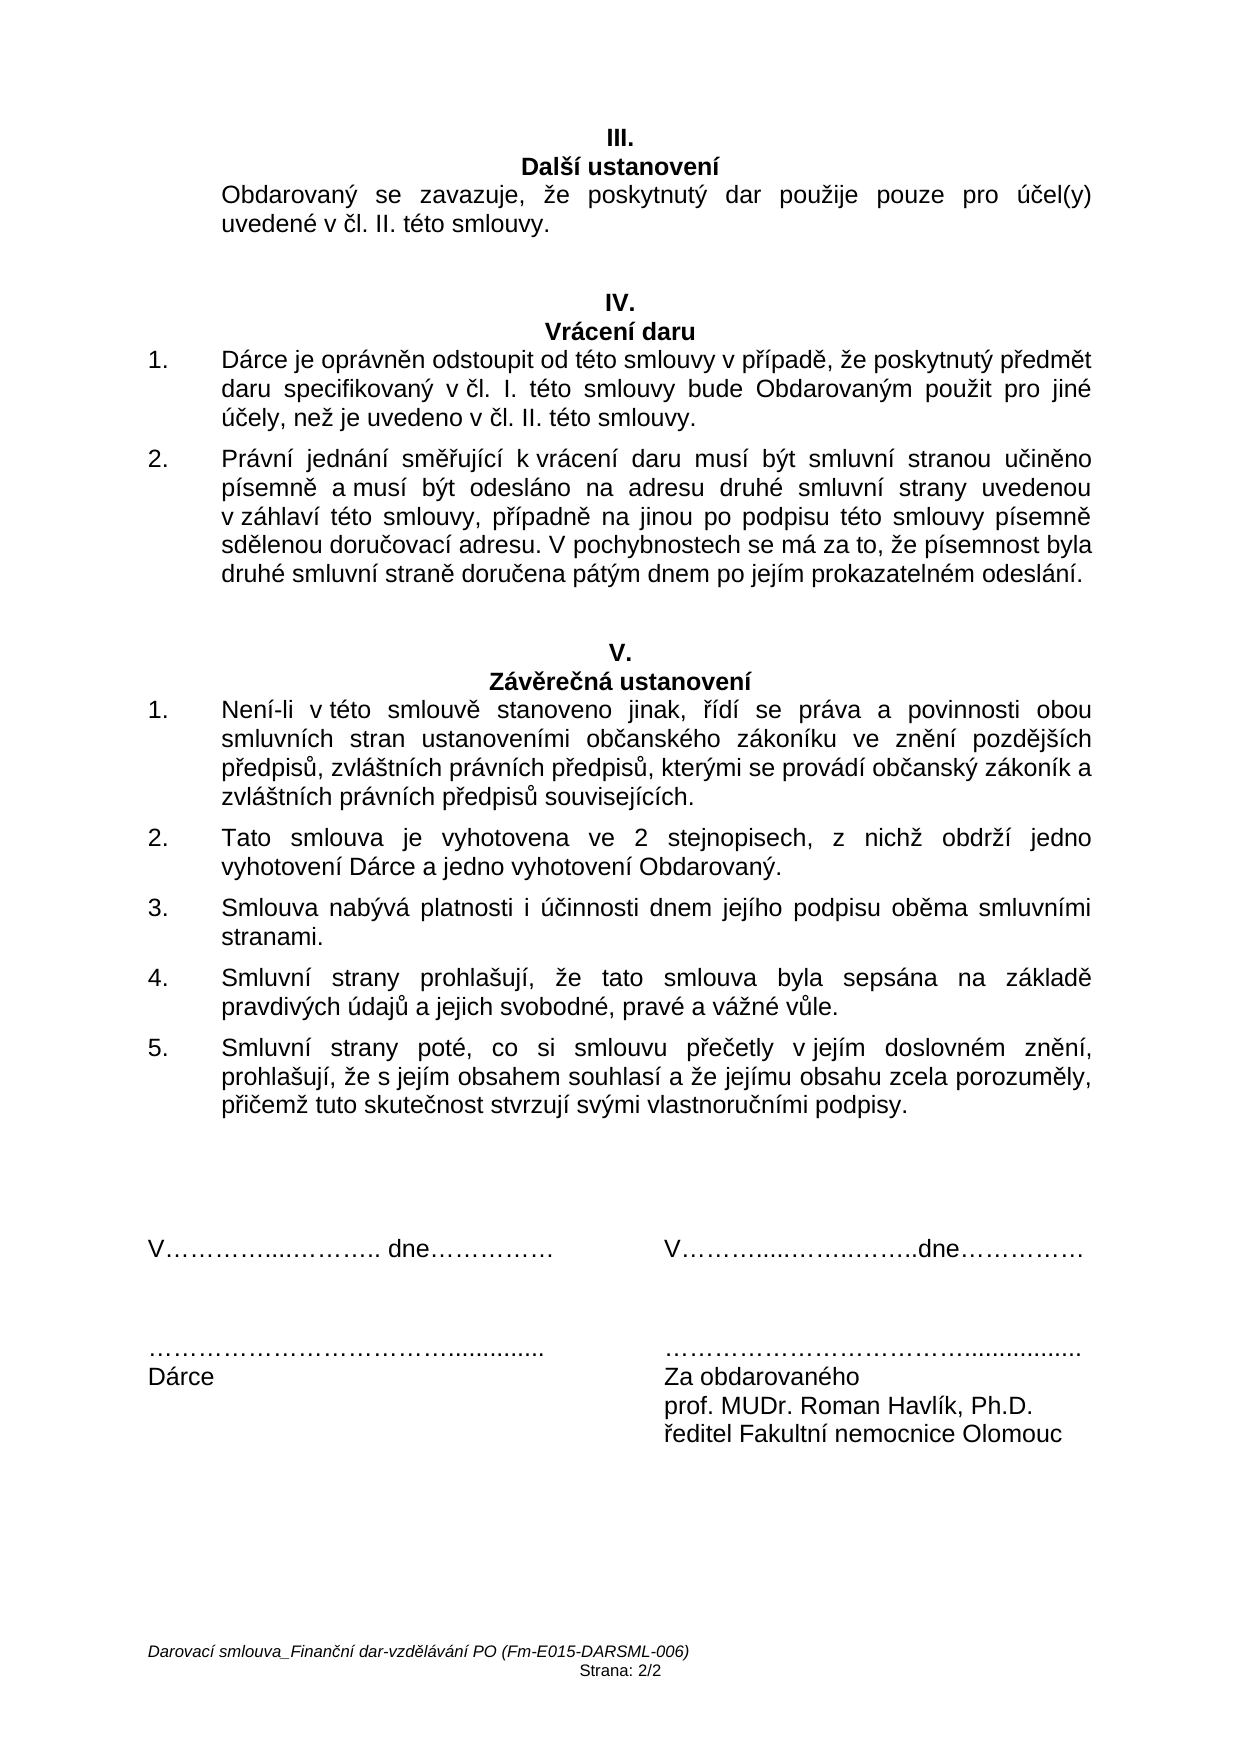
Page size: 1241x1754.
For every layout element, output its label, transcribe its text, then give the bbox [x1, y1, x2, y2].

text 5. Smluvní strany poté, co si smlouvu přečetly v jejím doslovném znění, prohlašují, že s jejím obsahem souhlasí a že jejímu obsahu zcela porozuměly, přičemž tuto skutečnost stvrzují svými vlastnoručními podpisy. [148, 1033, 1093, 1119]
text prof. MUDr. Roman Havlík, Ph.D. [148, 1391, 1093, 1419]
text III. [148, 123, 1093, 152]
text ředitel Fakultní nemocnice Olomouc [148, 1419, 1093, 1448]
text 1. Dárce je oprávněn odstoupit od této smlouvy v případě, že poskytnutý předmět daru specifikovaný v čl. I. této smlouvy bude Obdarovaným použit pro jiné účely, než je uvedeno v čl. II. této smlouvy. [148, 345, 1093, 432]
text Vrácení daru [148, 317, 1093, 345]
text IV. [148, 288, 1093, 317]
text ……………………………….............. ………………………………................. [148, 1333, 1093, 1362]
text 1. Není-li v této smlouvě stanoveno jinak, řídí se práva a povinnosti obou smluvních stran ustanoveními občanského zákoníku ve znění pozdějších předpisů, zvláštních právních předpisů, kterými se provádí občanský zákoník a zvláštních právních předpisů souvisejících. [148, 695, 1093, 810]
text Dárce Za obdarovaného [148, 1362, 1093, 1391]
text V…………....……….. dne…………… V……….....……..……..dne…………… [148, 1234, 1093, 1263]
text Obdarovaný se zavazuje, že poskytnutý dar použije pouze pro účel(y) uvedené v čl. II. této smlouvy. [221, 180, 1093, 238]
text Další ustanovení [148, 152, 1093, 180]
text 2. Tato smlouva je vyhotovena ve 2 stejnopisech, z nichž obdrží jedno vyhotovení Dárce a jedno vyhotovení Obdarovaný. [148, 823, 1093, 880]
text V. [148, 638, 1093, 667]
text 2. Právní jednání směřující k vrácení daru musí být smluvní stranou učiněno písemně a musí být odesláno na adresu druhé smluvní strany uvedenou v záhlaví této smlouvy, případně na jinou po podpisu této smlouvy písemně sdělenou doručovací adresu. V pochybnostech se má za to, že písemnost byla druhé smluvní straně doručena pátým dnem po jejím prokazatelném odeslání. [148, 444, 1093, 588]
text 3. Smlouva nabývá platnosti i účinnosti dnem jejího podpisu oběma smluvními stranami. [148, 893, 1093, 950]
text 4. Smluvní strany prohlašují, že tato smlouva byla sepsána na základě pravdivých údajů a jejich svobodné, pravé a vážné vůle. [148, 963, 1093, 1020]
text Závěrečná ustanovení [148, 667, 1093, 695]
